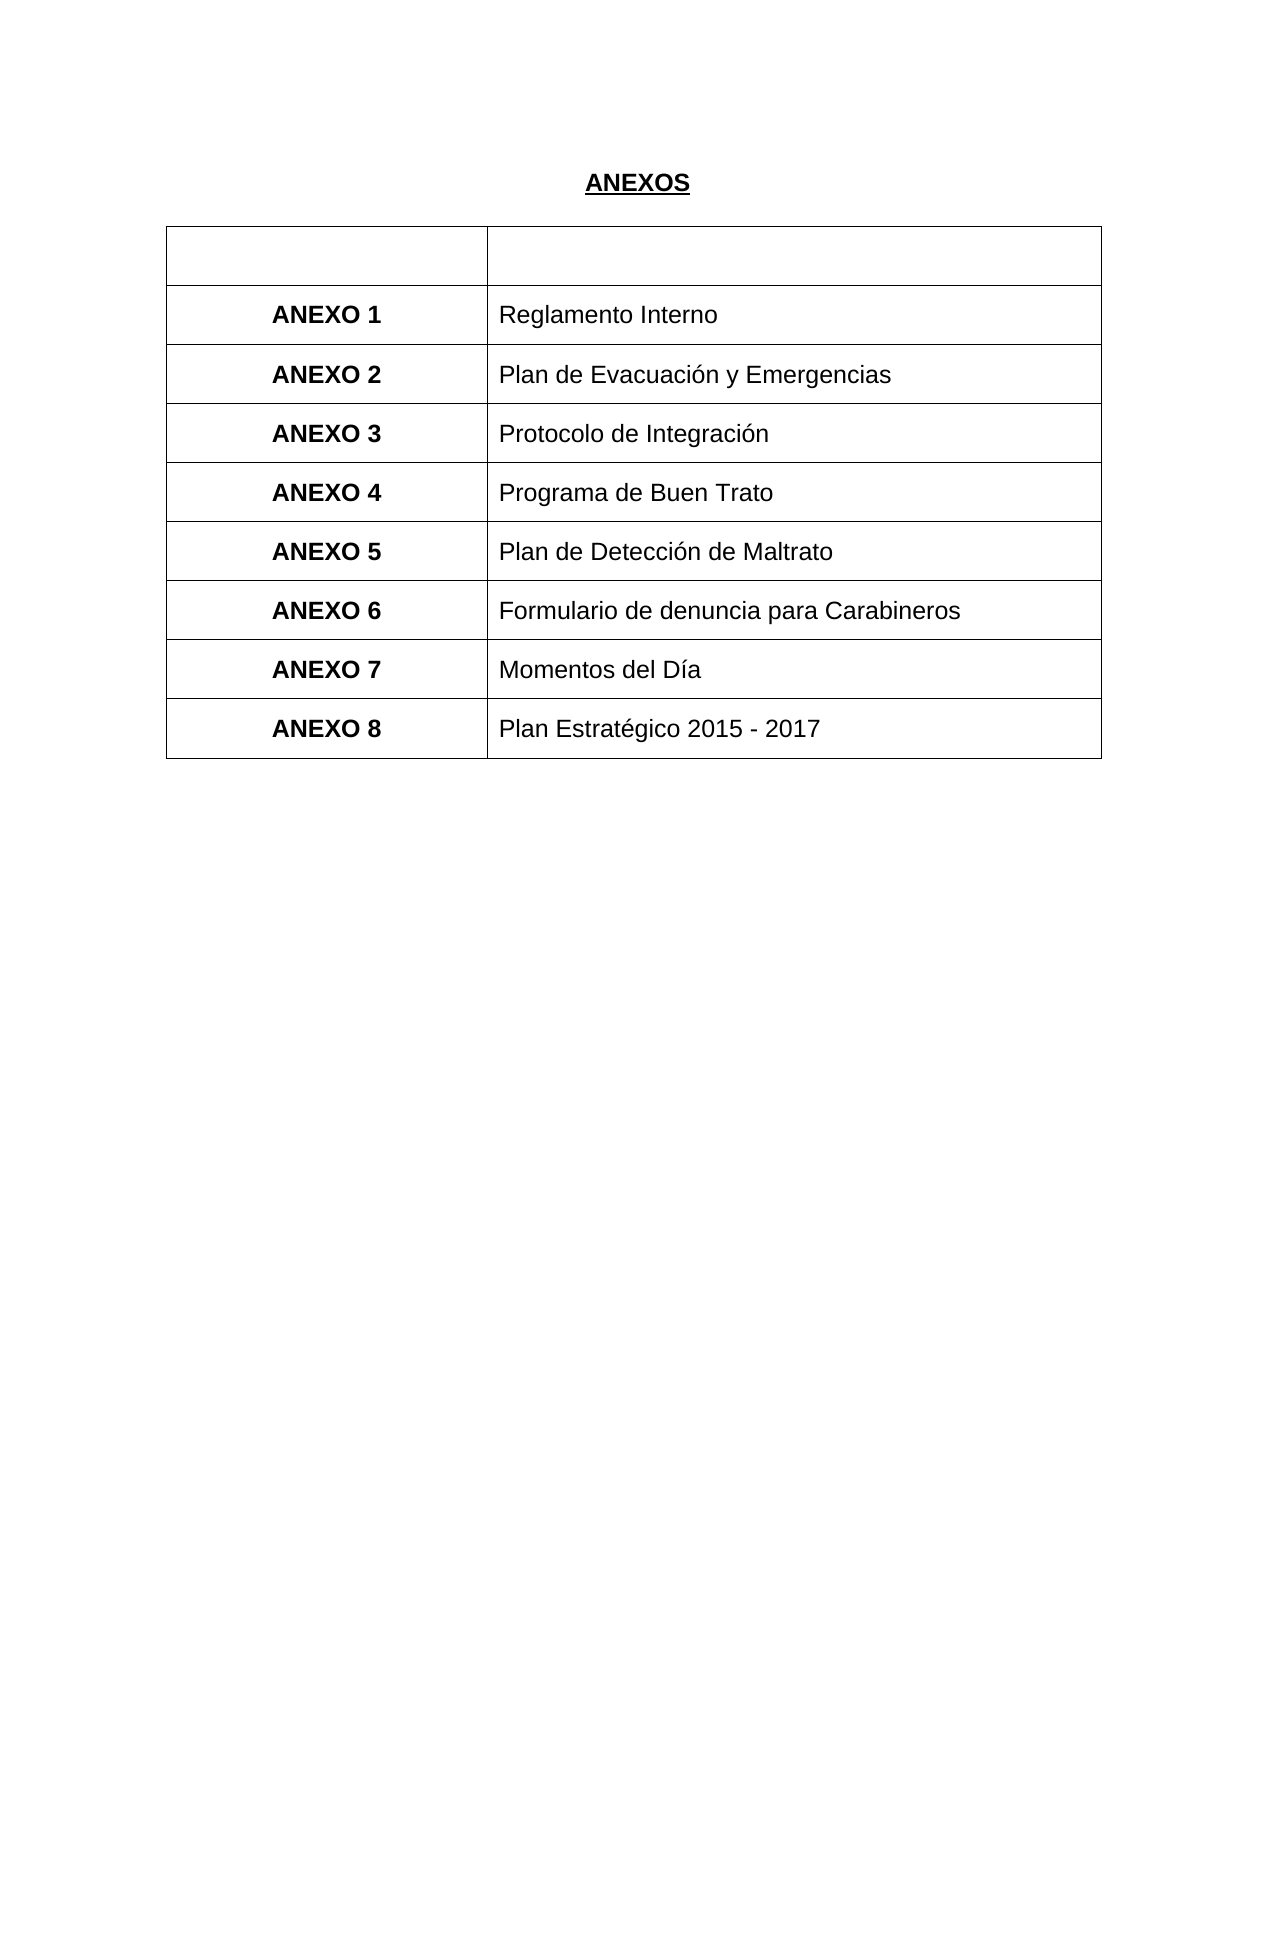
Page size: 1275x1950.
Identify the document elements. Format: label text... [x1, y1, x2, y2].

table_cell Protocolo de Integración [488, 404, 1101, 462]
table_cell Programa de Buen Trato [488, 463, 1101, 521]
table_cell ANEXO 5 [167, 522, 487, 580]
table_cell Reglamento Interno [488, 286, 1101, 344]
table_cell Plan de Detección de Maltrato [488, 522, 1101, 580]
table_header [167, 227, 487, 285]
table_cell ANEXO 6 [167, 581, 487, 639]
table_cell Formulario de denuncia para Carabineros [488, 581, 1101, 639]
table_cell Plan de Evacuación y Emergencias [488, 345, 1101, 403]
table_cell ANEXO 7 [167, 640, 487, 698]
table_cell ANEXO 3 [167, 404, 487, 462]
table_header [488, 227, 1101, 285]
text ANEXOS [177, 168, 1098, 197]
table_cell ANEXO 4 [167, 463, 487, 521]
table_cell ANEXO 2 [167, 345, 487, 403]
table_cell Plan Estratégico 2015 - 2017 [488, 699, 1101, 757]
table_cell ANEXO 1 [167, 286, 487, 344]
table_cell ANEXO 8 [167, 699, 487, 757]
table_cell Momentos del Día [488, 640, 1101, 698]
